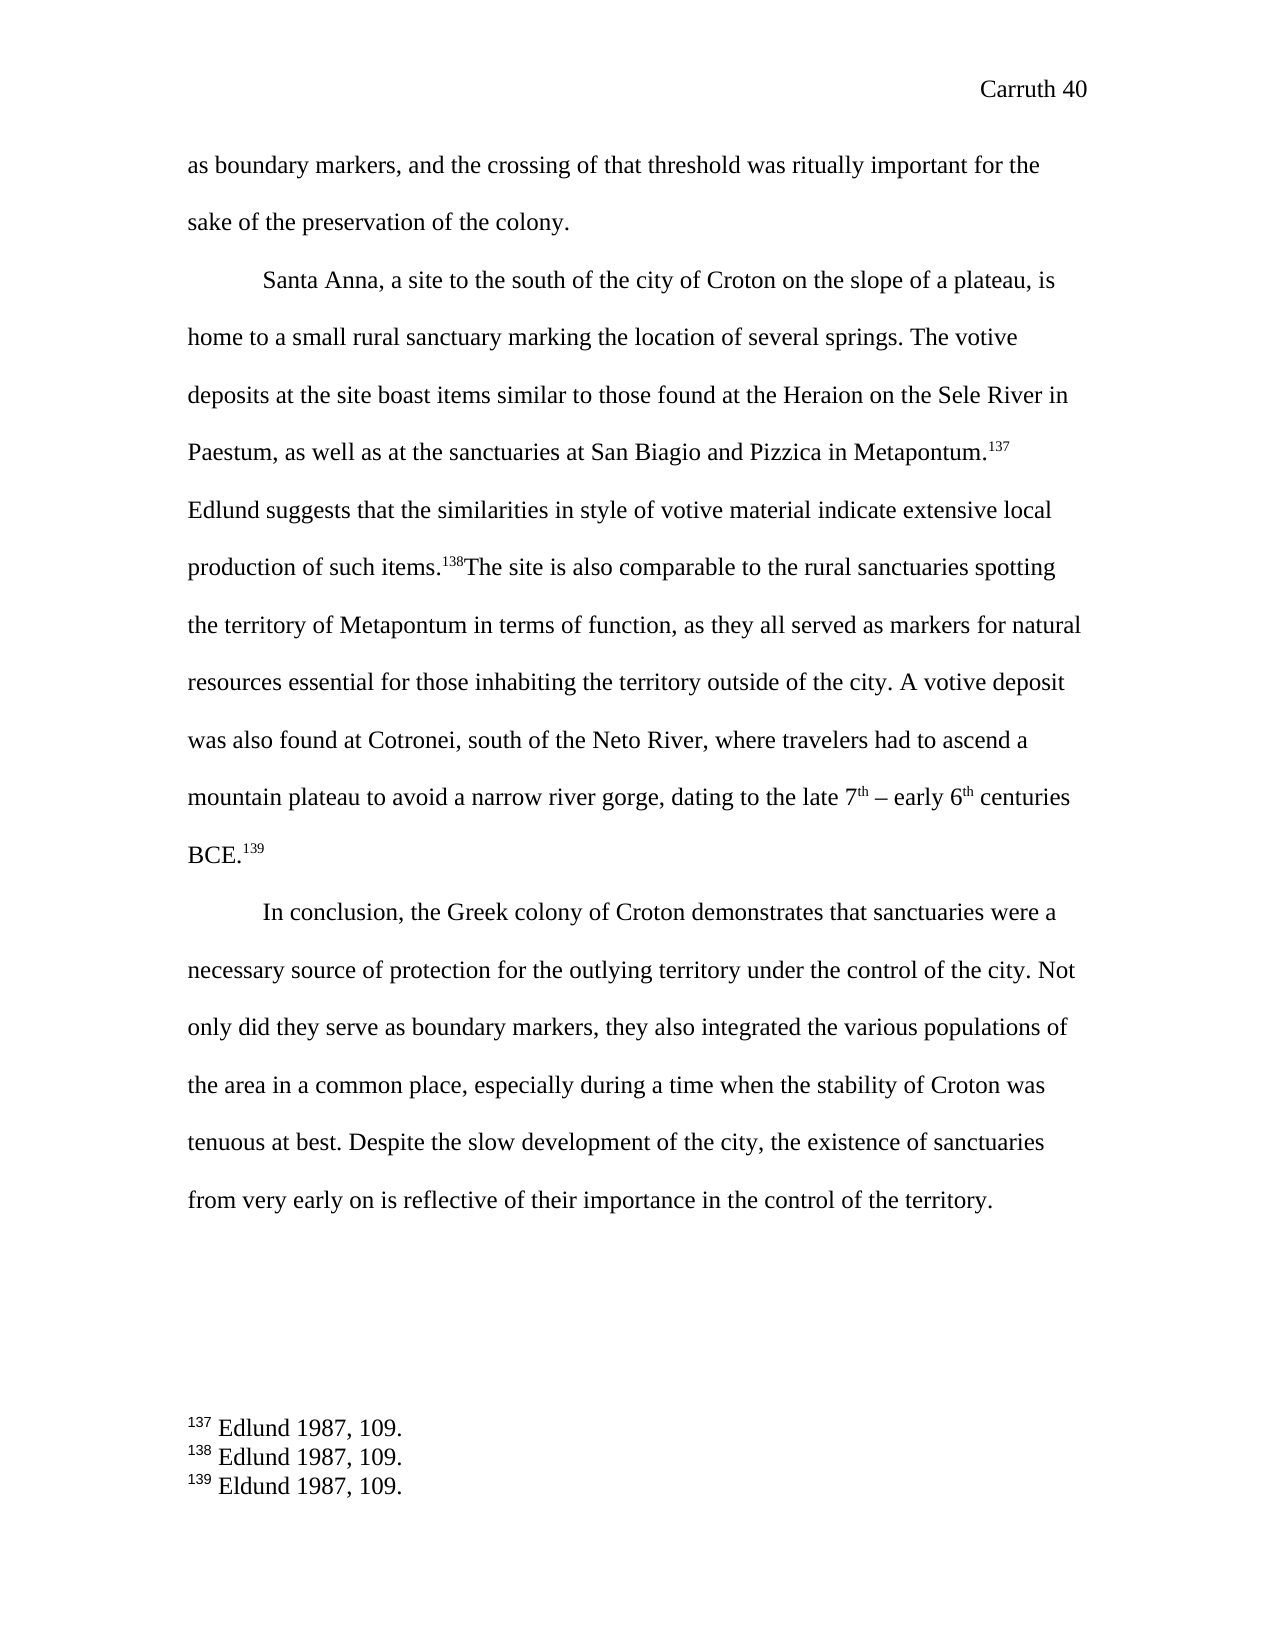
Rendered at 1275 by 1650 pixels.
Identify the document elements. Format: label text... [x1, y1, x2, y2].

text In conclusion, the Greek colony of Croton demonstrates that sanctuaries were a necessary source of protection for the outlying territory under the control of the city. Not only did they serve as boundary markers, they also integrated the populations of the area in a common place, especially during a time when the stability of Croton was tenuous at best. Despite the slow development of the city, the existence of sanctuaries from very early on is reflective of their importance in the control of the territory. [187, 897, 1087, 1214]
text Santa Anna, a site to the south of the city of Croton on the slope of a plateau, is home to a small rural sanctuary marking the location of several springs. The votive deposits at the site boast items similar to those found at the Heraion on the Sele River in Paestum, as well as at the sanctuaries at San Biagio and Pizzica in Metapontum. Edlund suggests that the similarities in style of votive material indicate extensive local production of such items.The site is also comparable to the rural sanctuaries spotting the territory of Metapontum in terms of function, as they all served as markers for natural resources for those inhabiting the territory outside of the city. A votive deposit was also found at Cotronei, south of the Neto River, where travelers had to ascend a mountain plateau to avoid a narrow river gorge, dating to the late 7thearly 6th centuries BCE. [187, 265, 1087, 869]
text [187, 150, 1087, 236]
